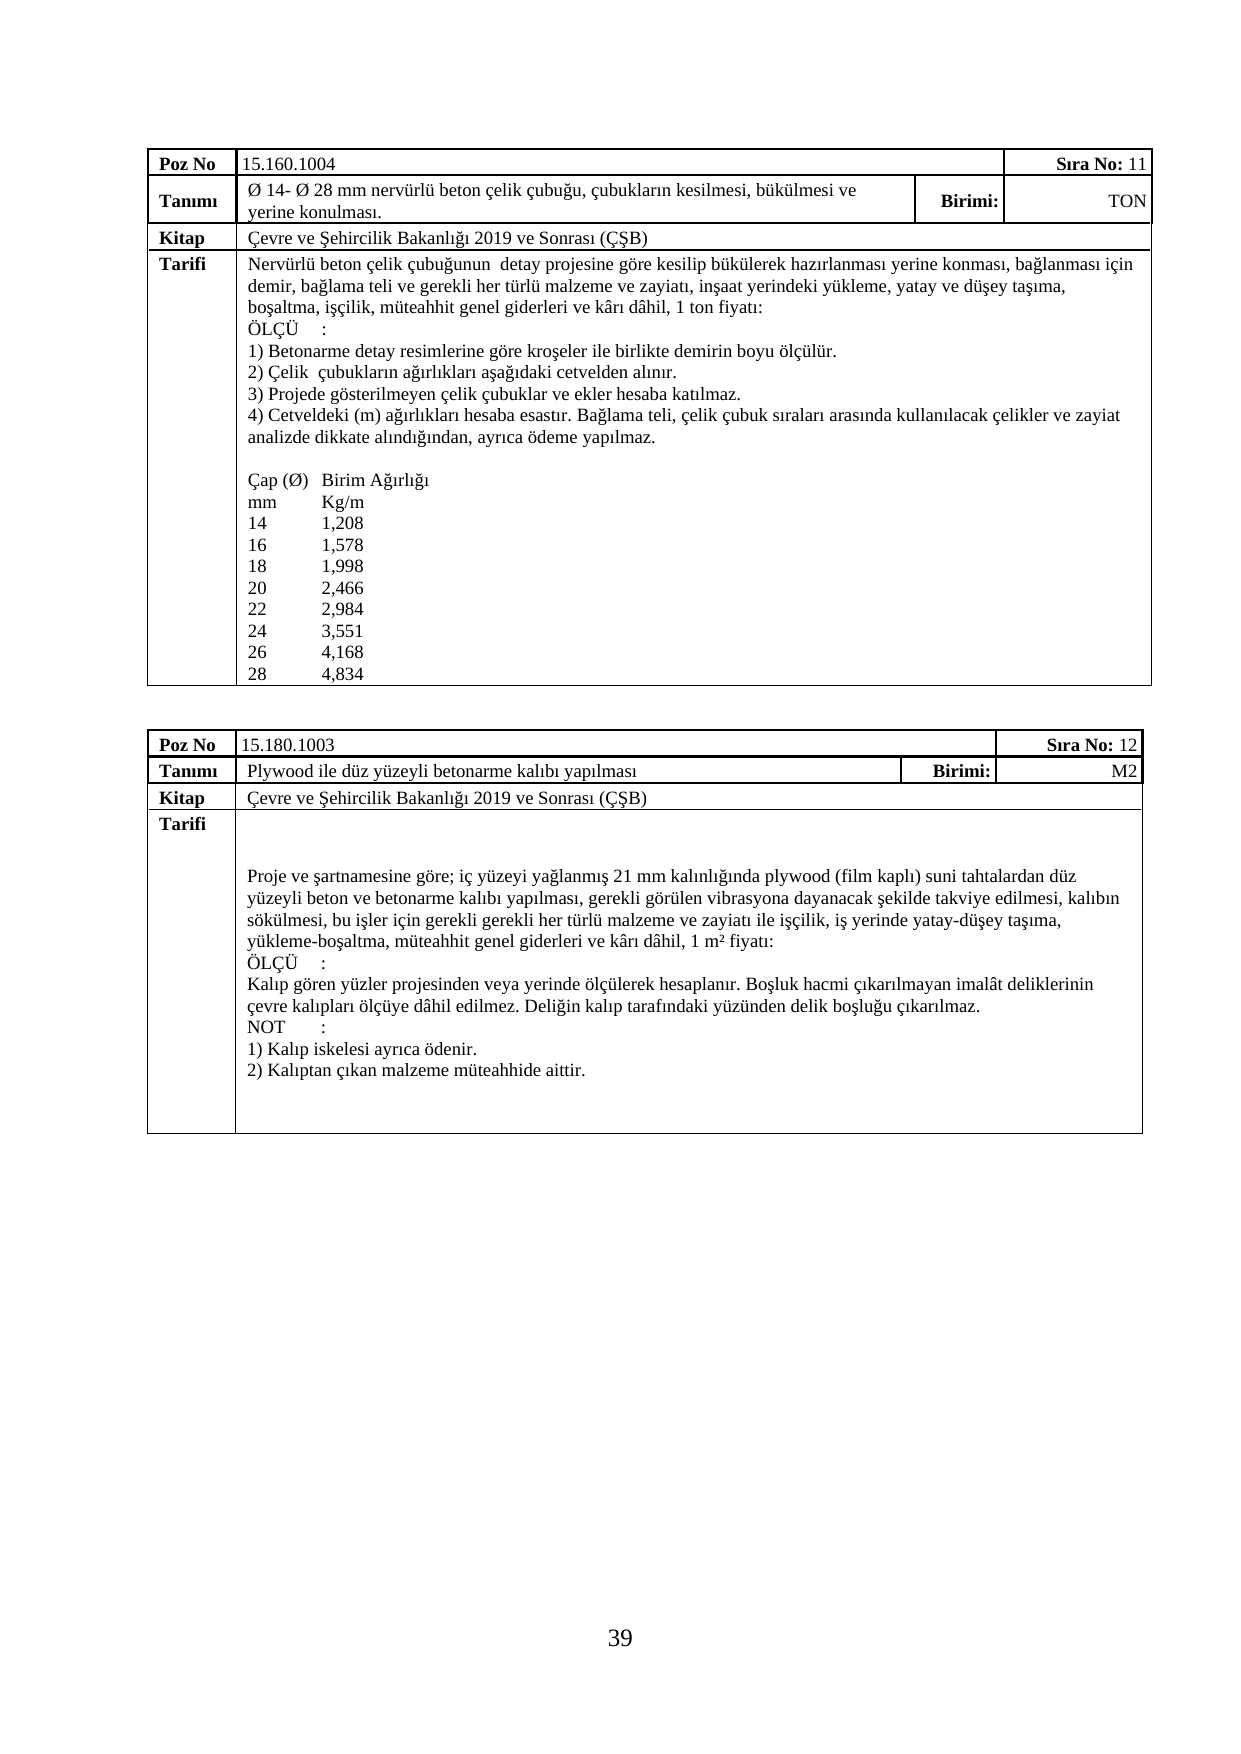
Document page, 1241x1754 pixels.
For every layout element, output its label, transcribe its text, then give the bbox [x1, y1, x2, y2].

table_cell Nervürlü beton çelik çubuğunun detay projesine göre kesilip bükülerek hazırlanması yerine konması, bağlanması için demir, bağlama teli ve gerekli her türlü malzeme ve zayiatı, inşaat yerindeki yükleme, yatay ve düşey taşıma, boşaltma, işçilik, müteahhit genel giderleri ve kârı dâhil, 1 ton fiyatı: ÖLÇÜ : 1) Betonarme detay resimlerine göre kroşeler ile birlikte demirin boyu ölçülür. 2) Çelik çubukların ağırlıkları aşağıdaki cetvelden alınır. 3) Projede gösterilmeyen çelik çubuklar ve ekler hesaba katılmaz. 4) Cetveldeki (m) ağırlıkları hesaba esastır. Bağlama teli, çelik çubuk sıraları arasında kullanılacak çelikler ve zayiat analizde dikkate alındığından, ayrıca ödeme yapılmaz. Çap (Ø) Birim Ağırlığı mm Kg/m 14 1,208 16 1,578 18 1,998 20 2,466 22 2,984 24 3,551 26 4,168 28 4,834 [237, 249, 1151, 684]
table_header Poz No [149, 150, 235, 174]
table_header 15.180.1003 [237, 731, 995, 755]
table_cell Plywood ile düz yüzeyli betonarme kalıbı yapılması [237, 758, 900, 782]
table_header Poz No [149, 731, 235, 755]
table_cell TON [1005, 176, 1151, 222]
table_header Sıra No: 12 [997, 731, 1141, 755]
table_header Sıra No: 11 [1005, 150, 1151, 174]
table_cell Ø 14- Ø 28 mm nervürlü beton çelik çubuğu, çubukların kesilmesi, bükülmesi ve yerine konulması. [238, 176, 914, 222]
table_cell M2 [997, 758, 1141, 782]
table_cell Tanımı [149, 176, 235, 222]
table_cell Tanımı [149, 758, 235, 782]
table_cell Çevre ve Şehircilik Bakanlığı 2019 ve Sonrası (ÇŞB) [237, 222, 1151, 249]
table_cell Birimi: [916, 176, 1003, 222]
table_cell Kitap [148, 224, 236, 249]
table_cell Proje ve şartnamesine göre; iç yüzeyi yağlanmış 21 mm kalınlığında plywood (film kaplı) suni tahtalardan düz yüzeyli beton ve betonarme kalıbı yapılması, gerekli görülen vibrasyona dayanacak şekilde takviye edilmesi, kalıbın sökülmesi, bu işler için gerekli gerekli her türlü malzeme ve zayiatı ile işçilik, iş yerinde yatay-düşey taşıma, yükleme-boşaltma, müteahhit genel giderleri ve kârı dâhil, 1 m² fiyatı: ÖLÇÜ : Kalıp gören yüzler projesinden veya yerinde ölçülerek hesaplanır. Boşluk hacmi çıkarılmayan imalât deliklerinin çevre kalıpları ölçüye dâhil edilmez. Deliğin kalıp tarafındaki yüzünden delik boşluğu çıkarılmaz. NOT : 1) Kalıp iskelesi ayrıca ödenir. 2) Kalıptan çıkan malzeme müteahhide aittir. [236, 809, 1142, 1133]
table_header 15.160.1004 [238, 150, 1003, 174]
table_cell Tarifi [148, 809, 235, 1133]
table_cell Çevre ve Şehircilik Bakanlığı 2019 ve Sonrası (ÇŞB) [236, 784, 1142, 808]
table_cell Kitap [148, 784, 235, 808]
table_cell Birimi: [902, 758, 995, 782]
table_cell Tarifi [148, 249, 236, 684]
